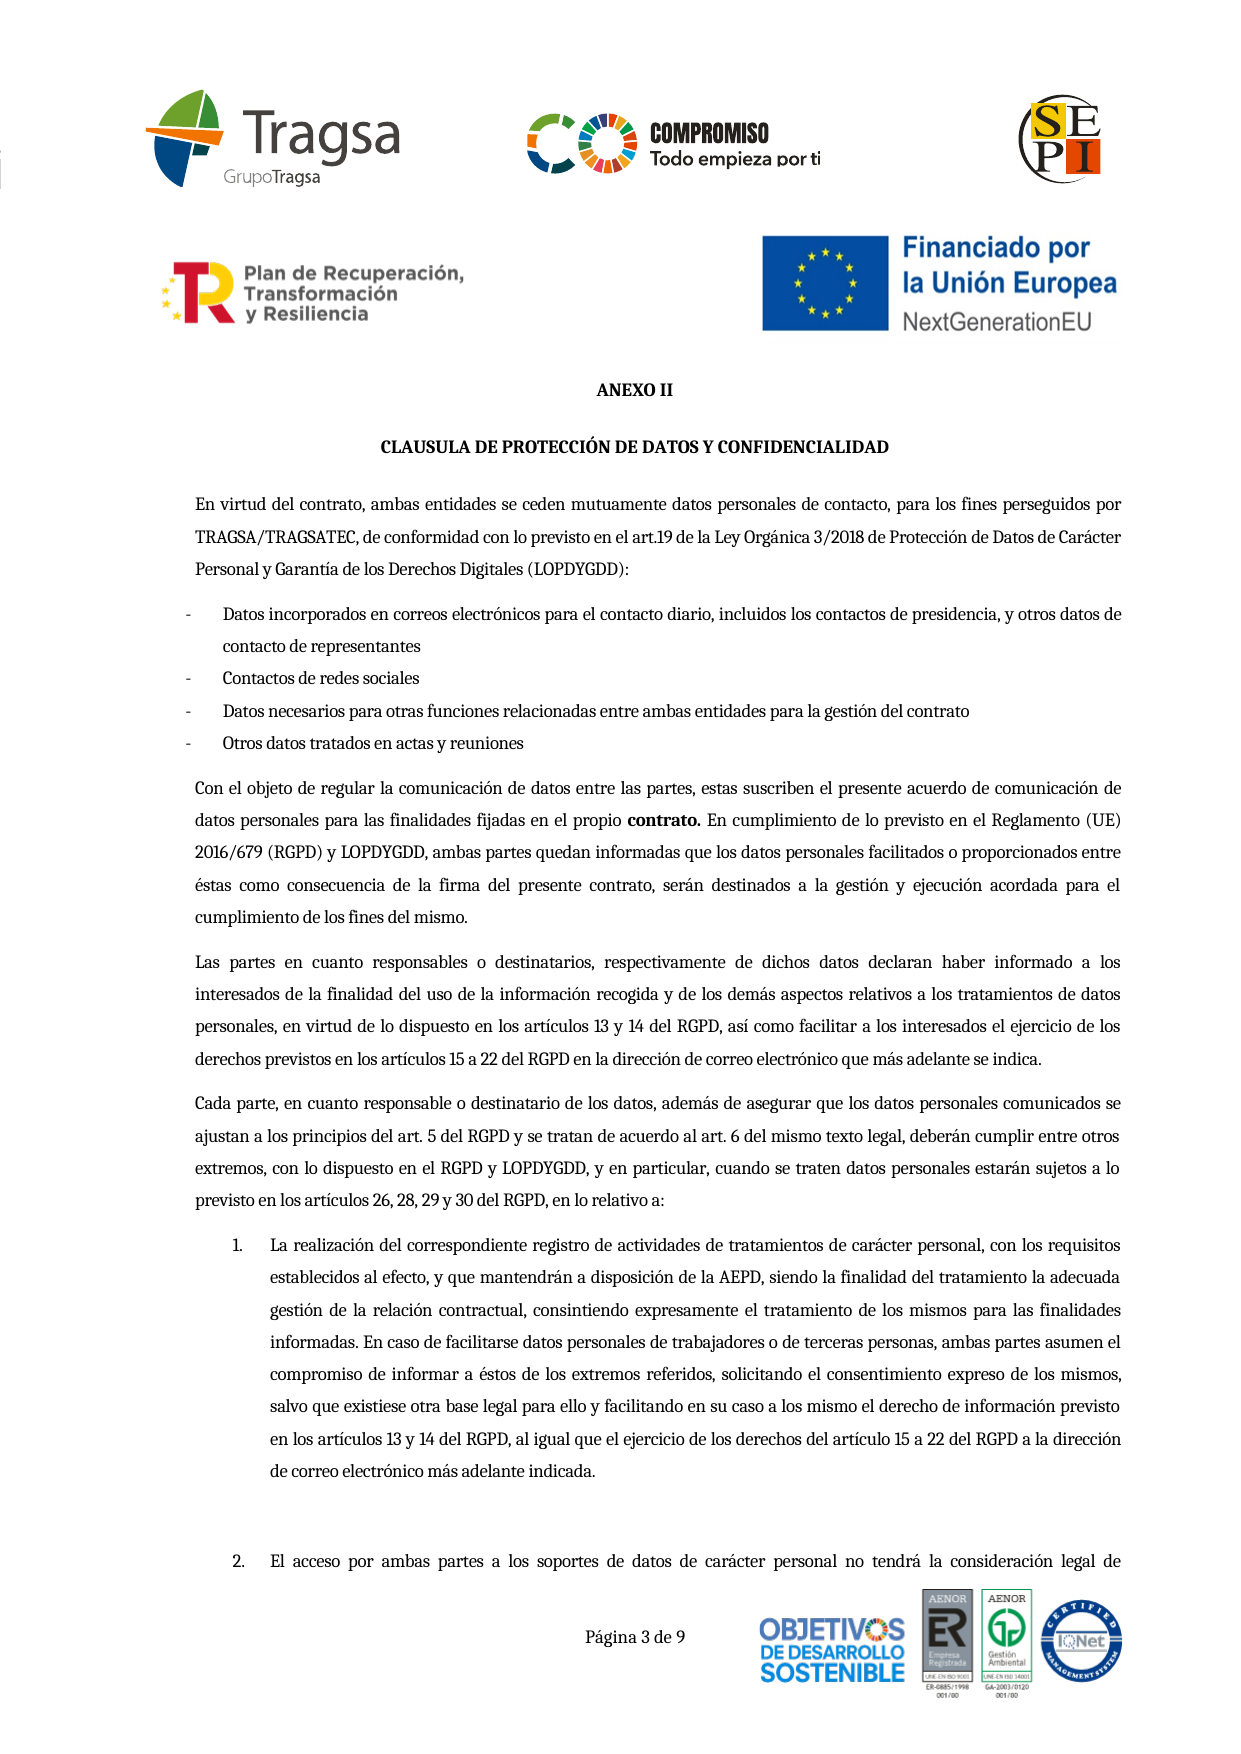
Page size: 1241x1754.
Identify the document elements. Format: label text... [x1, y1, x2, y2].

text Cada parte, en cuanto responsable o destinatario de los datos, además de asegurar que los datos personales comunicados se ajustan a los principios del art. 5 del RGPD y se tratan de acuerdo al art. 6 del mismo texto legal, deberán cumplir entre otros extremos, con lo dispuesto en el RGPD y LOPDYGDD, y en particular, cuando se traten datos personales estarán sujetos a lo previsto en los artículos 26, 28, 29 y 30 del RGPD, en lo relativo a: [195, 1093, 1122, 1211]
text Las partes en cuanto responsables o destinatarios, respectivamente de dichos datos declaran haber informado a los interesados de la finalidad del uso de la información recogida y de los demás aspectos relativos a los tratamientos de datos personales, en virtud de lo dispuesto en los artículos 13 y 14 del RGPD, así como facilitar a los interesados el ejercicio de los derechos previstos en los artículos 15 a 22 del RGPD en la dirección de correo electrónico que más adelante se indica. [195, 951, 1122, 1069]
picture [147, 232, 1123, 343]
text En virtud del contrato, ambas entidades se ceden mutuamente datos personales de contacto, para los fines perseguidos por TRAGSA/TRAGSATEC, de conformidad con lo previsto en el art.19 de la Ley Orgánica 3/2018 de Protección de Datos de Carácter Personal y Garantía de los Derechos Digitales (LOPDYGDD): [195, 494, 1122, 580]
text Con el objeto de regular la comunicación de datos entre las partes, estas suscriben el presente acuerdo de comunicación de datos personales para las finalidades fijadas en el propio contrato. En cumplimiento de lo previsto en el Reglamento (UE) 2016/679 (RGPD) y LOPDYGDD, ambas partes quedan informadas que los datos personales facilitados o proporcionados entre éstas como consecuencia de la firma del presente contrato, serán destinados a la gestión y ejecución acordada para el cumplimiento de los fines del mismo. [195, 777, 1122, 928]
text ANEXO II [148, 379, 1122, 401]
list Datos necesarios para otras funciones relacionadas entre ambas entidades para la gestión del contrato [185, 700, 1122, 722]
list Datos incorporados en correos electrónicos para el contacto diario, incluidos los contactos de presidencia, y otros datos de contacto de representantes [185, 603, 1122, 657]
picture [759, 1589, 1123, 1698]
list La realización del correspondiente registro de actividades de tratamientos de carácter personal, con los requisitos establecidos al efecto, y que mantendrán a disposición de la AEPD, siendo la finalidad del tratamiento la adecuada gestión de la relación contractual, consintiendo expresamente el tratamiento de los mismos para las finalidades informadas. En caso de facilitarse datos personales de trabajadores o de terceras personas, ambas partes asumen el compromiso de informar a éstos de los extremos referidos, solicitando el consentimiento expreso de los mismos, salvo que existiese otra base legal para ello y facilitando en su caso a los mismo el derecho de información previsto en los artículos 13 y 14 del RGPD, al igual que el ejercicio de los derechos del artículo 15 a 22 del RGPD a la dirección de correo electrónico más adelante indicada. [232, 1234, 1122, 1482]
list Otros datos tratados en actas y reuniones [185, 732, 1122, 754]
list Contactos de redes sociales [185, 668, 1122, 689]
text CLAUSULA DE PROTECCIÓN DE DATOS Y CONFIDENCIALIDAD [148, 437, 1122, 458]
